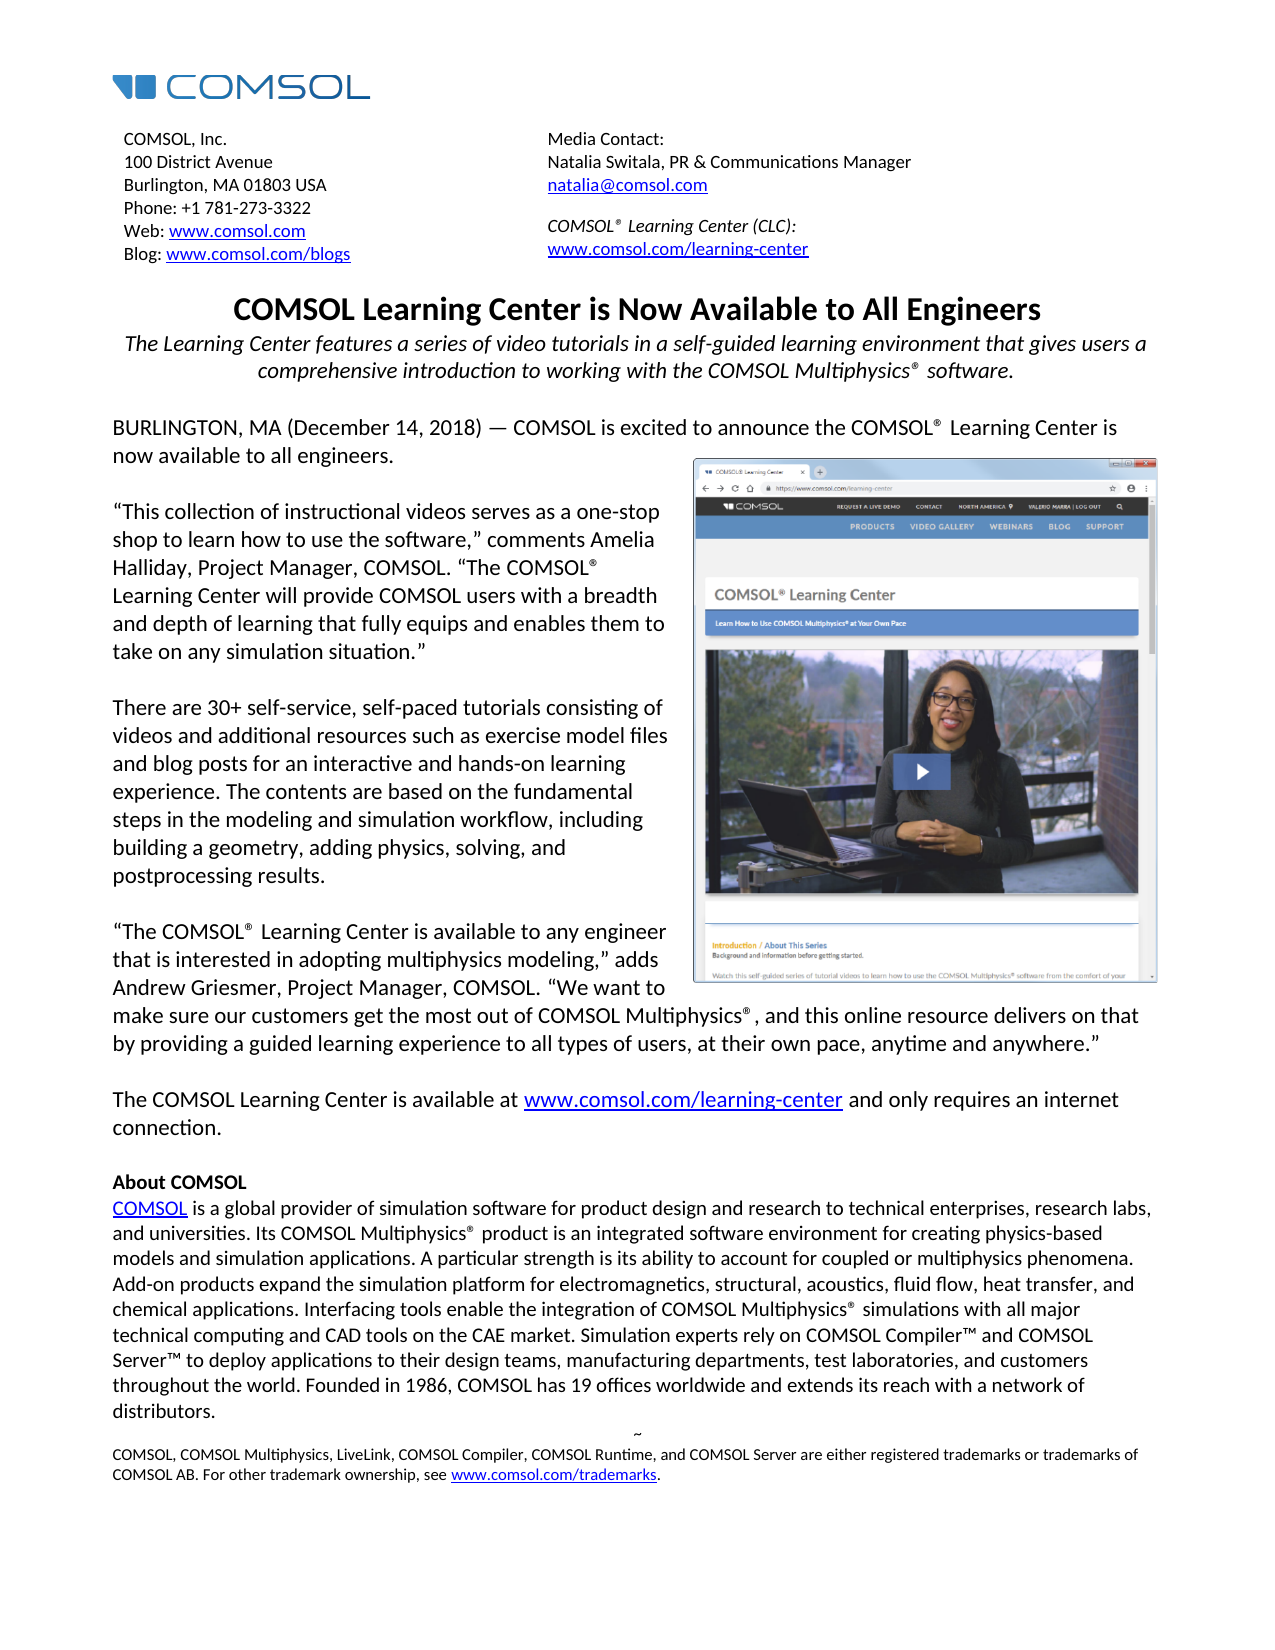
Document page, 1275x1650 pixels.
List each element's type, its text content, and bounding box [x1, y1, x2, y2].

text BURLINGTON, MA (December 14, 2018) — COMSOL is excited to announce the COMSOL® Learning Center is now available to all engineers. [112, 413, 1162, 469]
table_header COMSOL, Inc. 100 District Avenue Burlington, MA 01803 USA Phone: +1 781-273-3322 Web: www.comsol.com Blog: www.comsol.com/blogs [113, 128, 536, 265]
text There are 30+ self-service, self-paced tutorials consisting of videos and additional resources such as exercise model files and blog posts for an interactive and hands-on learning experience. The contents are based on the fundamental steps in the modeling and simulation workflow, including building a geometry, adding physics, solving, and postprocessing results. [112, 693, 693, 889]
text COMSOL Learning Center is Now Available to All Engineers [112, 288, 1162, 329]
table_header Media Contact: Natalia Switala, PR & Communications Manager natalia@comsol.com COMSOL® Learning Center (CLC): www.comsol.com/learning-center [536, 128, 1110, 265]
text COMSOL is a global provider of simulation software for product design and research to technical enterprises, research labs, and universities. Its COMSOL Multiphysics® product is an integrated software environment for creating physics-based models and simulation applications. A particular strength is its ability to account for coupled or multiphysics phenomena. Add-on products expand the simulation platform for electromagnetics, structural, acoustics, fluid flow, heat transfer, and chemical applications. Interfacing tools enable the integration of COMSOL Multiphysics® simulations with all major technical computing and CAD tools on the CAE market. Simulation experts rely on COMSOL Compiler™ and COMSOL Server™ to deploy applications to their design teams, manufacturing departments, test laboratories, and customers throughout the world. Founded in 1986, COMSOL has 19 offices worldwide and extends its reach with a network of distributors. [112, 1195, 1162, 1423]
text The Learning Center features a series of video tutorials in a self-guided learning environment that gives users a comprehensive introduction to working with the COMSOL Multiphysics® software. [112, 329, 1162, 385]
text “This collection of instructional videos serves as a one-stop shop to learn how to use the software,” comments Amelia Halliday, Project Manager, COMSOL. “The COMSOL® Learning Center will provide COMSOL users with a breadth and depth of learning that fully equips and enables them to take on any simulation situation.” [112, 497, 693, 665]
text COMSOL, COMSOL Multiphysics, LiveLink, COMSOL Compiler, COMSOL Runtime, and COMSOL Server are either registered trademarks or trademarks of COMSOL AB. For other trademark ownership, see www.comsol.com/trademarks. [112, 1444, 1162, 1484]
text ~ [112, 1423, 1162, 1444]
text About COMSOL [112, 1169, 1162, 1195]
picture [112, 75, 371, 99]
text “The COMSOL® Learning Center is available to any engineer that is interested in adopting multiphysics modeling,” adds Andrew Griesmer, Project Manager, COMSOL. “We want to make sure our customers get the most out of COMSOL Multiphysics®, and this online resource delivers on that by providing a guided learning experience to all types of users, at their own pace, anytime and anywhere.” [112, 917, 1162, 1057]
picture [693, 458, 1158, 983]
text The COMSOL Learning Center is available at www.comsol.com/learning-center and only requires an internet connection. [112, 1085, 1162, 1141]
